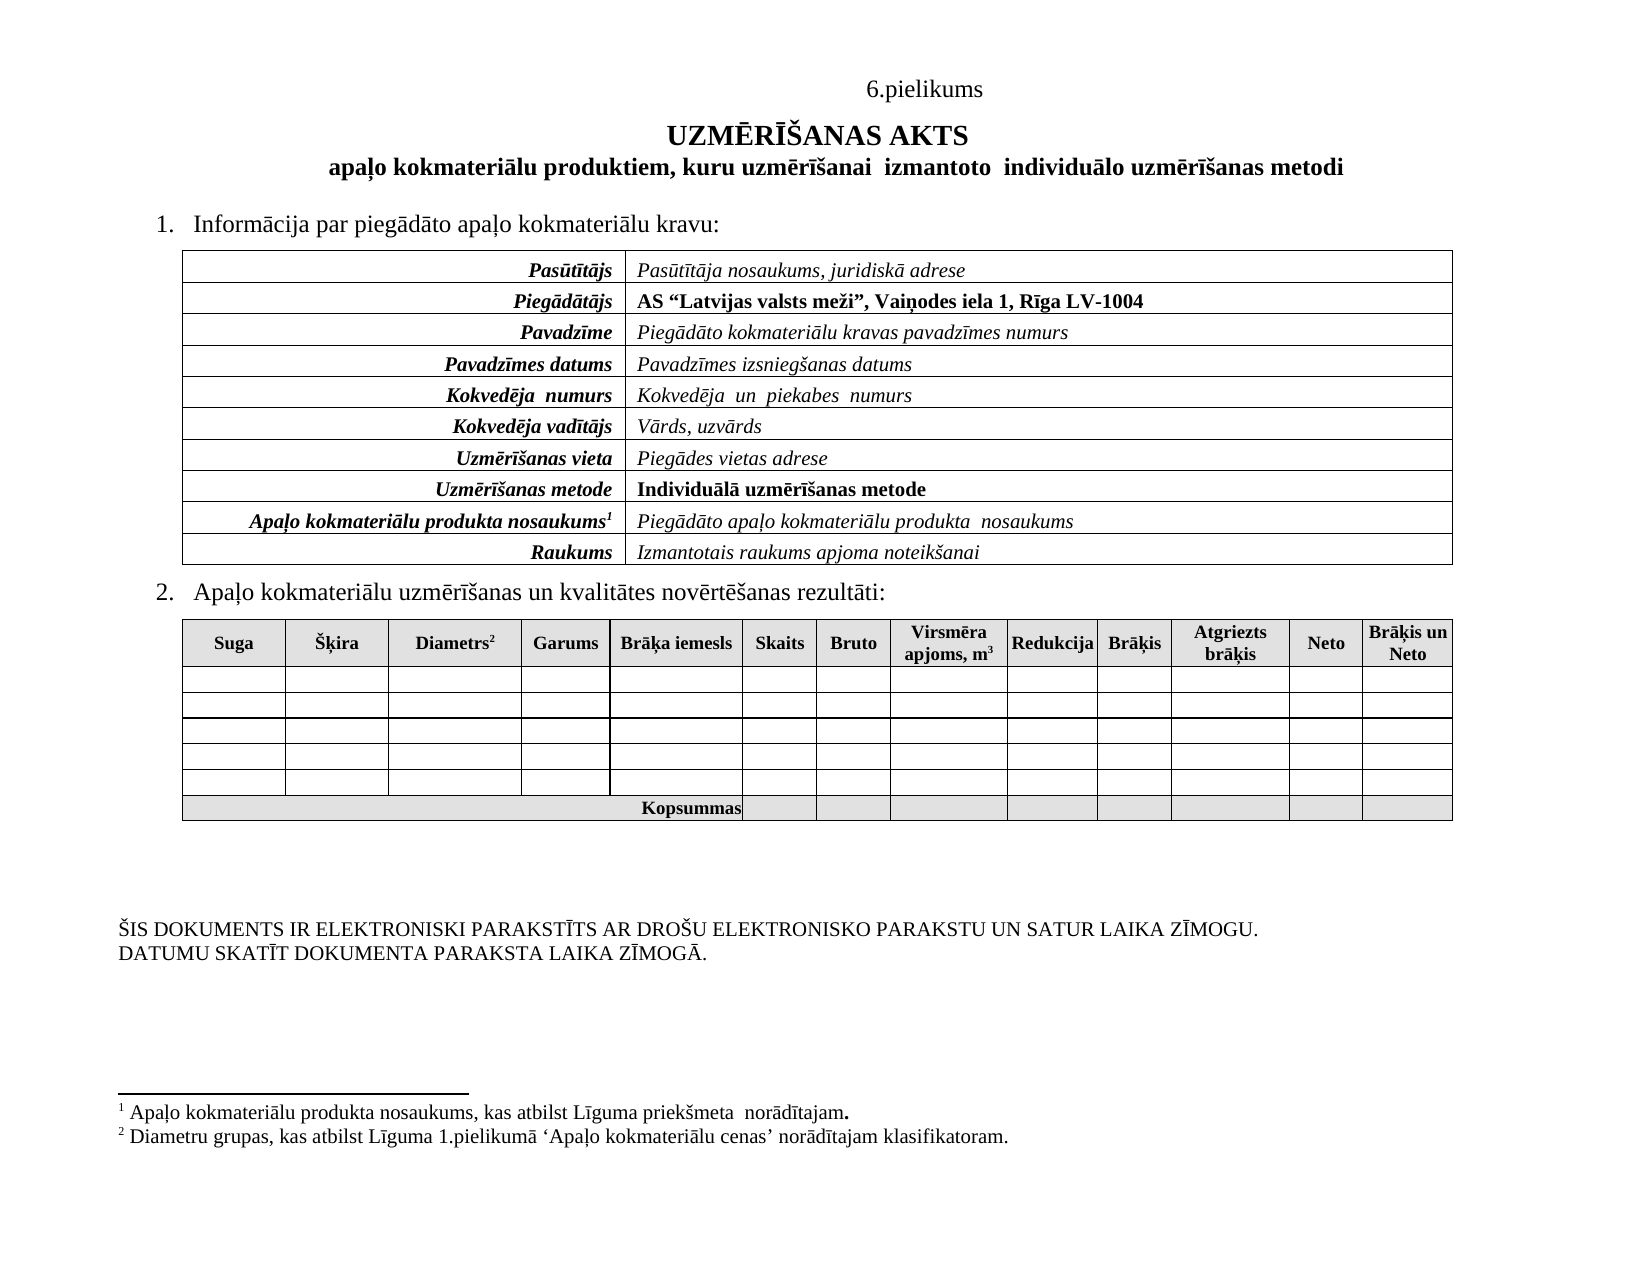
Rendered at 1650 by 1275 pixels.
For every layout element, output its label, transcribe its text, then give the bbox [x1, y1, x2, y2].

table_cell [1008, 770, 1097, 795]
table_cell [611, 719, 742, 743]
table_cell [817, 770, 890, 795]
table_header Brāķa iemesls [611, 620, 742, 666]
table_cell [743, 667, 816, 692]
table_cell [743, 693, 816, 717]
table_cell Kokvedēja numurs [183, 377, 625, 407]
table_cell [1008, 796, 1097, 820]
table_header Neto [1290, 620, 1362, 666]
table_cell [1290, 667, 1362, 692]
table_header Virsmēra apjoms, m3 [891, 620, 1007, 666]
table_cell [522, 667, 609, 692]
text UZMĒRĪŠANAS AKTS [118, 118, 1517, 152]
table_cell [817, 719, 890, 743]
table_cell [183, 744, 285, 769]
table_cell [743, 744, 816, 769]
table_cell [743, 796, 816, 820]
table_cell Pavadzīme [183, 314, 625, 344]
table_cell [817, 796, 890, 820]
table_cell [817, 667, 890, 692]
list Informācija par piegādāto apaļo kokmateriālu kravu: [156, 209, 1517, 238]
table_cell [891, 667, 1007, 692]
table_cell [817, 744, 890, 769]
table_header Garums [522, 620, 609, 666]
table_header Suga [183, 620, 285, 666]
text DATUMU SKATĪT DOKUMENTA PARAKSTA LAIKA ZĪMOGĀ. [118, 941, 1517, 964]
table_cell [1172, 693, 1289, 717]
table_cell [286, 667, 388, 692]
table_cell [286, 744, 388, 769]
table_cell [891, 770, 1007, 795]
table_cell Raukums [183, 534, 625, 564]
table_cell [891, 693, 1007, 717]
table_cell Kokvedēja un piekabes numurs [626, 377, 1452, 407]
table_cell Uzmērīšanas vieta [183, 440, 625, 470]
table_cell [1172, 796, 1289, 820]
text apaļo kokmateriālu produktiem, kuru uzmērīšanai izmantoto individuālo uzmērīšanas metodi [156, 152, 1517, 180]
table_cell [1172, 719, 1289, 743]
table_cell [1008, 719, 1097, 743]
table_cell [1098, 770, 1171, 795]
table_cell [1363, 667, 1452, 692]
table_cell [183, 719, 285, 743]
table_cell [183, 693, 285, 717]
table_cell [1363, 744, 1452, 769]
table_cell Piegādātājs [183, 283, 625, 313]
table_cell [1290, 796, 1362, 820]
table_cell AS “Latvijas valsts meži”, Vaiņodes iela 1, Rīga LV-1004 [626, 283, 1452, 313]
table_cell Piegādāto kokmateriālu kravas pavadzīmes numurs [626, 314, 1452, 344]
table_cell [611, 770, 742, 795]
table_cell [1008, 693, 1097, 717]
table_cell [389, 744, 521, 769]
table_cell [1098, 693, 1171, 717]
table_cell [1172, 667, 1289, 692]
table_cell [1363, 719, 1452, 743]
table_cell Pavadzīmes izsniegšanas datums [626, 346, 1452, 376]
table_cell [743, 719, 816, 743]
table_cell Piegādāto apaļo kokmateriālu produkta nosaukums [626, 502, 1452, 533]
table_cell [1363, 693, 1452, 717]
table_header Bruto [817, 620, 890, 666]
table_cell [611, 744, 742, 769]
table_header Redukcija [1008, 620, 1097, 666]
table_header Skaits [743, 620, 816, 666]
list Apaļo kokmateriālu uzmērīšanas un kvalitātes novērtēšanas rezultāti: [156, 577, 1517, 606]
table_cell [1290, 770, 1362, 795]
table_cell [389, 667, 521, 692]
table_cell [891, 796, 1007, 820]
table_header Brāķis un Neto [1363, 620, 1452, 666]
table_header Atgriezts brāķis [1172, 620, 1289, 666]
table_cell [891, 744, 1007, 769]
table_cell [522, 744, 609, 769]
table_cell [1363, 796, 1452, 820]
table_cell [389, 719, 521, 743]
table_cell [1172, 770, 1289, 795]
table_header Brāķis [1098, 620, 1171, 666]
table_cell [1098, 719, 1171, 743]
table_cell [891, 719, 1007, 743]
table_cell [389, 693, 521, 717]
table_cell [1008, 744, 1097, 769]
table_cell [1098, 667, 1171, 692]
text ŠIS DOKUMENTS IR ELEKTRONISKI PARAKSTĪTS AR DROŠU ELEKTRONISKO PARAKSTU UN SATUR LAIKA ZĪMOGU. [118, 916, 1517, 941]
table_cell [286, 693, 388, 717]
table_cell [743, 770, 816, 795]
table_cell Vārds, uzvārds [626, 408, 1452, 438]
table_cell [1290, 744, 1362, 769]
table_cell Piegādes vietas adrese [626, 440, 1452, 470]
table_cell Kokvedēja vadītājs [183, 408, 625, 438]
table_cell [522, 770, 609, 795]
table_cell Kopsummas [183, 796, 742, 820]
table_header Pasūtītājs [183, 251, 625, 282]
table_cell [286, 719, 388, 743]
table_cell [522, 719, 609, 743]
table_cell [611, 667, 742, 692]
table_cell Izmantotais raukums apjoma noteikšanai [626, 534, 1452, 564]
table_cell [1363, 770, 1452, 795]
table_cell [1172, 744, 1289, 769]
table_cell [522, 693, 609, 717]
table_cell [1290, 719, 1362, 743]
table_cell [183, 770, 285, 795]
table_header Pasūtītāja nosaukums, juridiskā adrese [626, 251, 1452, 282]
table_cell [286, 770, 388, 795]
table_cell [817, 693, 890, 717]
table_cell [1008, 667, 1097, 692]
table_cell Apaļo kokmateriālu produkta nosaukums [183, 502, 625, 533]
table_cell [1098, 796, 1171, 820]
table_header Šķira [286, 620, 388, 666]
table_cell [183, 667, 285, 692]
table_cell Uzmērīšanas metode [183, 471, 625, 501]
table_cell Individuālā uzmērīšanas metode [626, 471, 1452, 501]
table_cell [1290, 693, 1362, 717]
table_cell [389, 770, 521, 795]
table_cell [611, 693, 742, 717]
table_cell Pavadzīmes datums [183, 346, 625, 376]
table_header Diametrs [389, 620, 521, 666]
table_cell [1098, 744, 1171, 769]
